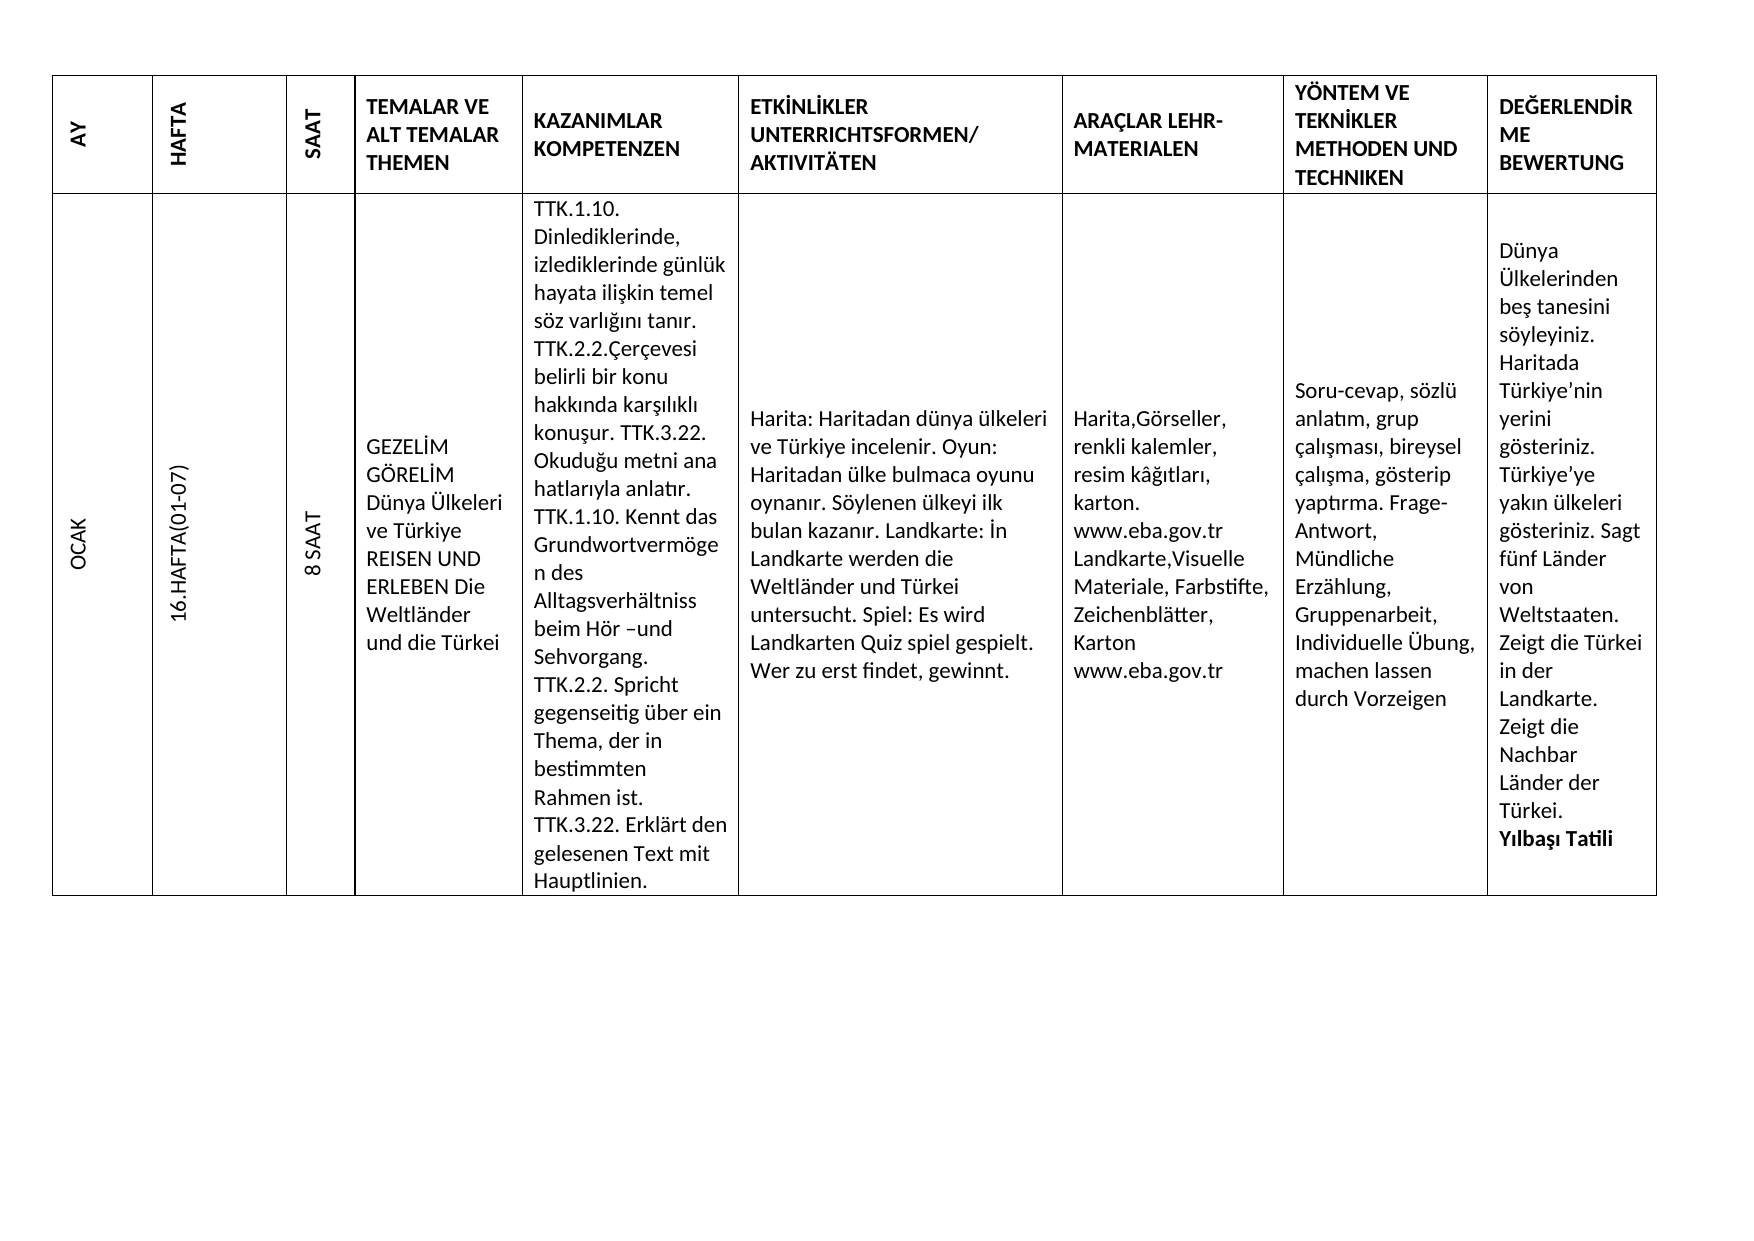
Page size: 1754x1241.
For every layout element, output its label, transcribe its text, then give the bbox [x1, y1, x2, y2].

table_cell TTK.1.10. Dinlediklerinde, izlediklerinde günlük hayata ilişkin temel söz varlığını tanır. TTK.2.2.Çerçevesi belirli bir konu hakkında karşılıklı konuşur. TTK.3.22. Okuduğu metni ana hatlarıyla anlatır. TTK.1.10. Kennt das Grundwortvermögen des Alltagsverhältniss beim Hör –und Sehvorgang. TTK.2.2. Spricht gegenseitig über ein Thema, der in bestimmten Rahmen ist. TTK.3.22. Erklärt den gelesenen Text mit Hauptlinien. [523, 194, 738, 895]
table_header ETKİNLİKLER UNTERRICHTSFORMEN/ AKTIVITÄTEN [739, 76, 1062, 193]
table_cell Dünya Ülkelerinden beş tanesini söyleyiniz. Haritada Türkiye’nin yerini gösteriniz. Türkiye’ye yakın ülkeleri gösteriniz. Sagt fünf Länder von Weltstaaten. Zeigt die Türkei in der Landkarte. Zeigt die Nachbar Länder der Türkei. Yılbaşı Tatili [1488, 194, 1656, 895]
table_cell Harita,Görseller, renkli kalemler, resim kâğıtları, karton. www.eba.gov.tr Landkarte,Visuelle Materiale, Farbstifte, Zeichenblätter, Karton www.eba.gov.tr [1063, 194, 1283, 895]
table_header SAAT [287, 76, 354, 193]
table_header TEMALAR VE ALT TEMALAR THEMEN [356, 76, 522, 193]
table_header HAFTA [153, 76, 286, 193]
table_cell Harita: Haritadan dünya ülkeleri ve Türkiye incelenir. Oyun: Haritadan ülke bulmaca oyunu oynanır. Söylenen ülkeyi ilk bulan kazanır. Landkarte: İn Landkarte werden die Weltländer und Türkei untersucht. Spiel: Es wird Landkarten Quiz spiel gespielt. Wer zu erst findet, gewinnt. [739, 194, 1062, 895]
table_header AY [53, 76, 152, 193]
table_cell Soru-cevap, sözlü anlatım, grup çalışması, bireysel çalışma, gösterip yaptırma. Frage-Antwort, Mündliche Erzählung, Gruppenarbeit, Individuelle Übung, machen lassen durch Vorzeigen [1284, 194, 1487, 895]
table_header KAZANIMLAR KOMPETENZEN [523, 76, 738, 193]
table_header ARAÇLAR LEHR- MATERIALEN [1063, 76, 1283, 193]
table_cell OCAK [53, 194, 152, 895]
table_cell 8 SAAT [287, 194, 354, 895]
table_header YÖNTEM VE TEKNİKLER METHODEN UND TECHNIKEN [1284, 76, 1487, 193]
table_cell GEZELİM GÖRELİM Dünya Ülkeleri ve Türkiye REISEN UND ERLEBEN Die Weltländer und die Türkei [356, 194, 522, 895]
table_cell 16.HAFTA(01-07) [153, 194, 286, 895]
table_header DEĞERLENDİRME BEWERTUNG [1488, 76, 1656, 193]
